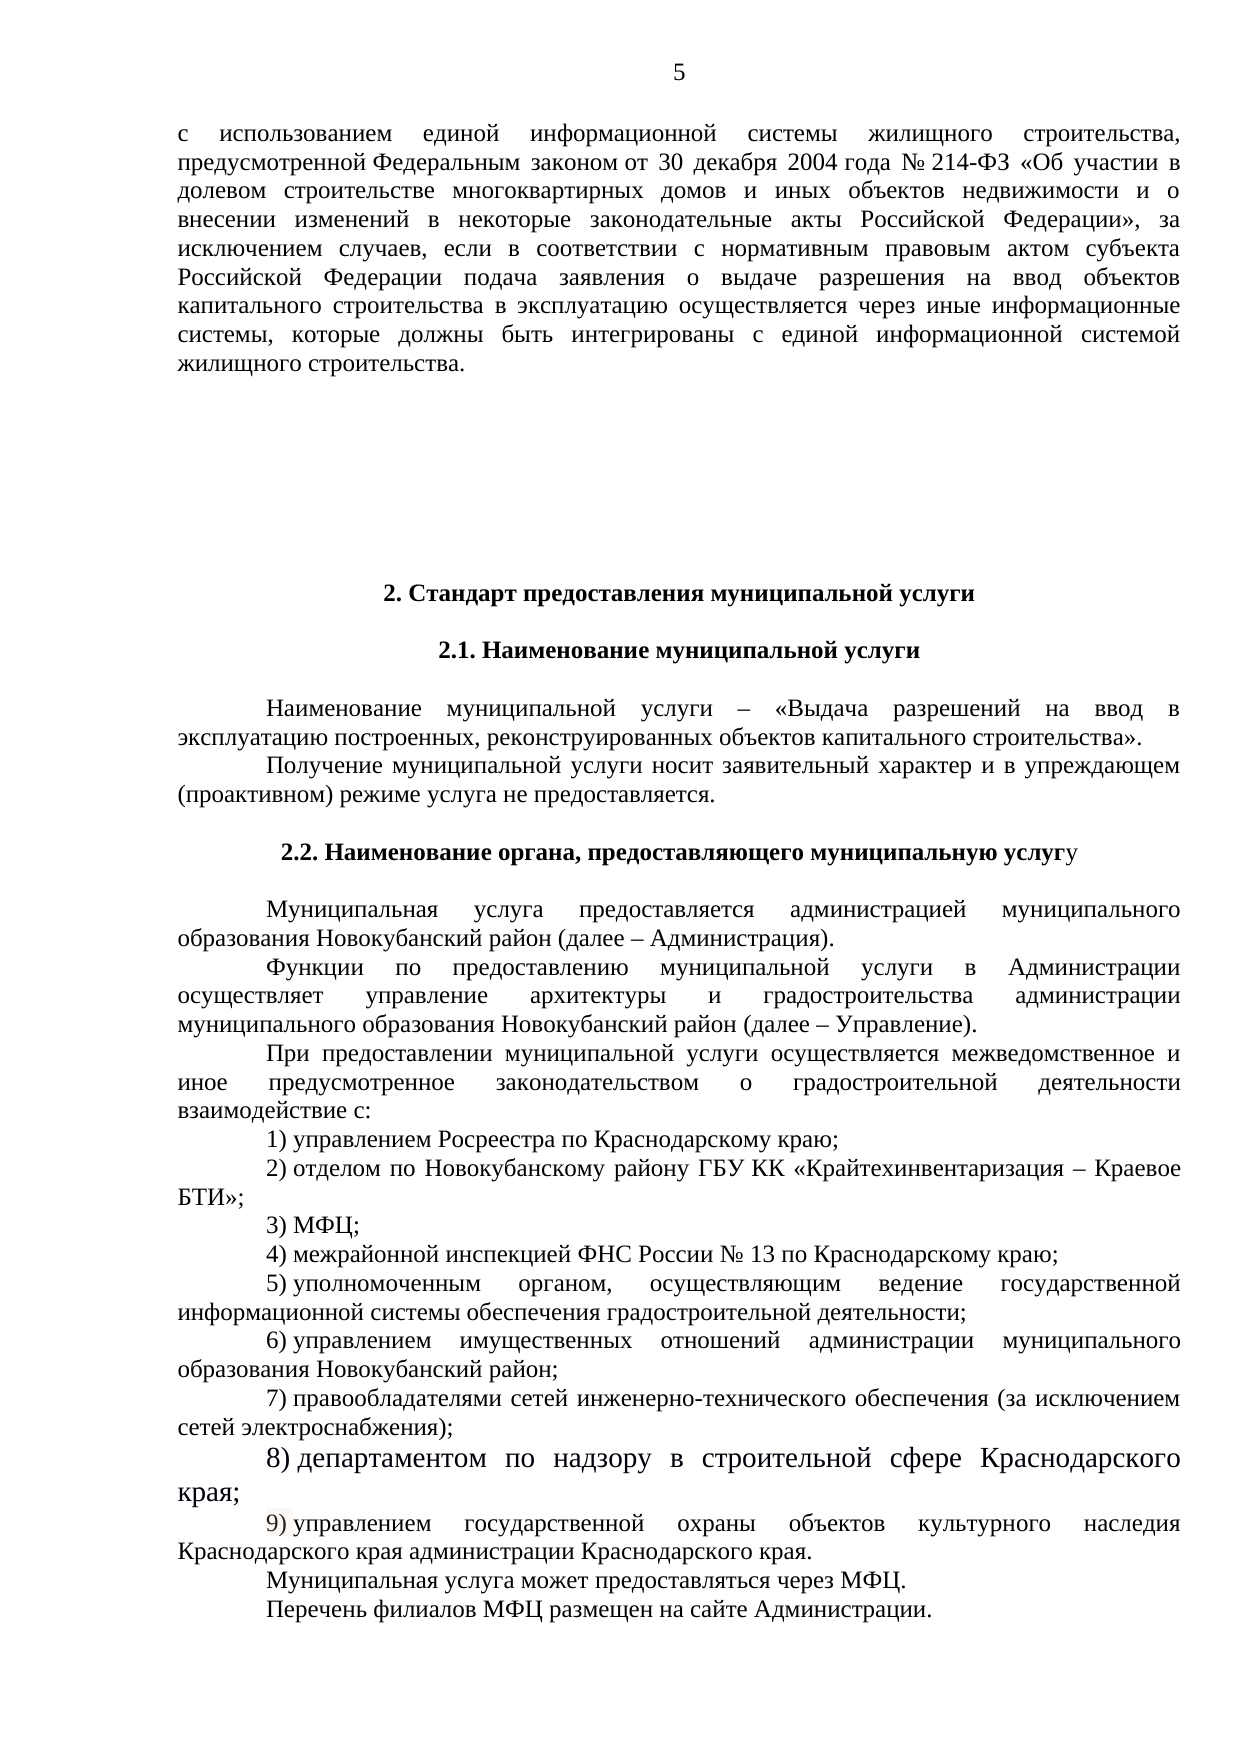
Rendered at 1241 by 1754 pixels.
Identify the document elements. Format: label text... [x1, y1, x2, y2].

text Получение муниципальной услуги носит заявительный характер и в упреждающем (проактивном) режиме услуга не предоставляется. [177, 751, 1181, 808]
text 2. Стандарт предоставления муниципальной услуги [177, 578, 1181, 607]
text Муниципальная услуга может предоставляться через МФЦ. [177, 1565, 1181, 1594]
text Наименование муниципальной услуги – «Выдача разрешений на ввод в эксплуатацию построенных, реконструированных объектов капитального строительства». [177, 693, 1181, 751]
text 6) управлением имущественных отношений администрации муниципального образования Новокубанский район; [177, 1326, 1181, 1383]
text 2.2. Наименование органа, предоставляющего муниципальную услугу [177, 837, 1181, 866]
text 2.1. Наименование муниципальной услуги [177, 636, 1181, 664]
text Перечень филиалов МФЦ размещен на сайте Администрации. [177, 1594, 1181, 1623]
text 9) управлением государственной охраны объектов культурного наследия Краснодарского края администрации Краснодарского края. [177, 1508, 1181, 1565]
text Муниципальная услуга предоставляется администрацией муниципального образования Новокубанский район (далее – Администрация). [177, 894, 1181, 952]
text 1) управлением Росреестра по Краснодарскому краю; [177, 1124, 1181, 1153]
text При предоставлении муниципальной услуги осуществляется межведомственное и иное предусмотренное законодательством о градостроительной деятельности взаимодействие с: [177, 1038, 1181, 1124]
text 2) отделом по Новокубанскому району ГБУ КК «Крайтехинвентаризация – Краевое БТИ»; [177, 1153, 1181, 1211]
text 5) уполномоченным органом, осуществляющим ведение государственной информационной системы обеспечения градостроительной деятельности; [177, 1268, 1181, 1326]
text 3) МФЦ; [177, 1211, 1181, 1239]
text Функции по предоставлению муниципальной услуги в Администрации осуществляет управление архитектуры и градостроительства администрации муниципального образования Новокубанский район (далее – Управление). [177, 952, 1181, 1038]
text 4) межрайонной инспекцией ФНС России № 13 по Краснодарскому краю; [177, 1239, 1181, 1268]
text 7) правообладателями сетей инженерно-технического обеспечения (за исключением сетей электроснабжения); [177, 1383, 1181, 1441]
text 8) департаментом по надзору в строительной сфере Краснодарского края; [177, 1441, 1181, 1508]
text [177, 118, 1181, 377]
